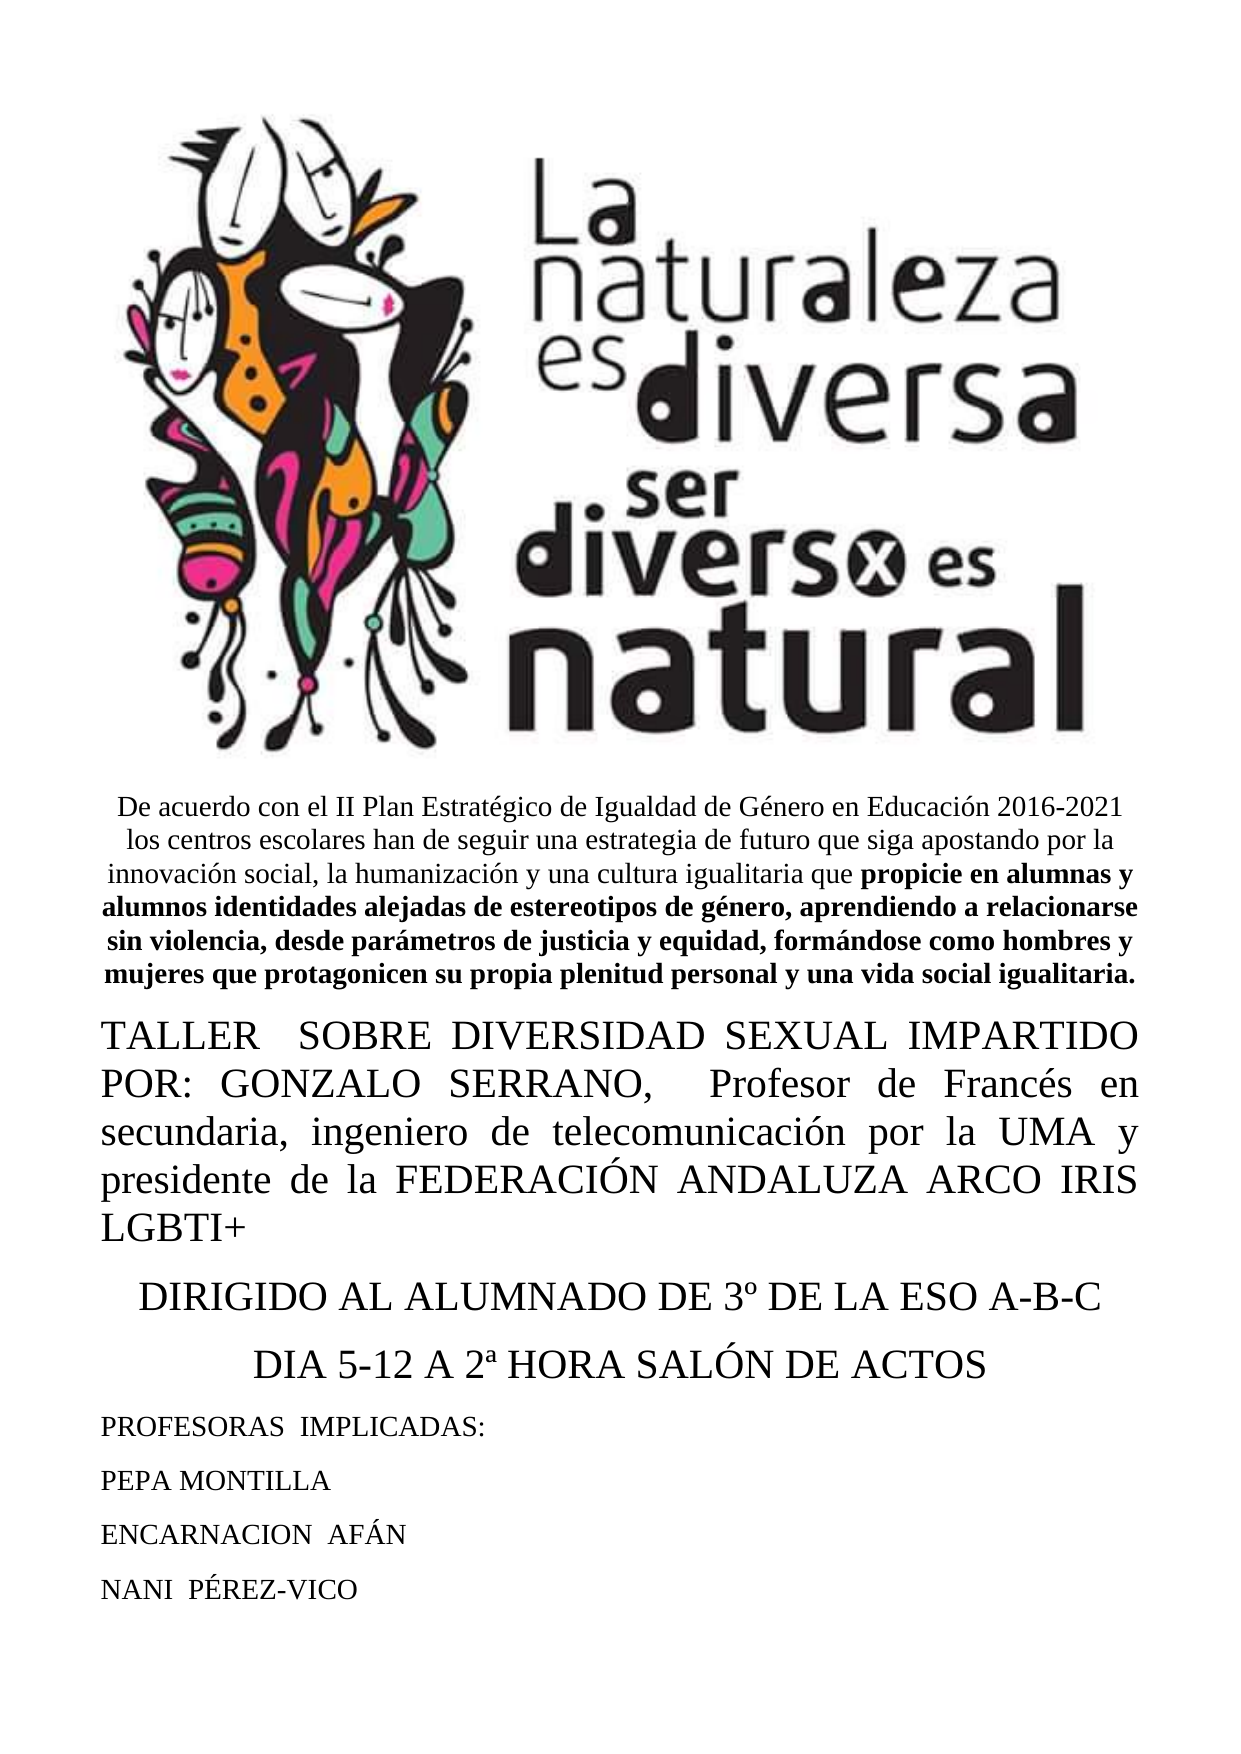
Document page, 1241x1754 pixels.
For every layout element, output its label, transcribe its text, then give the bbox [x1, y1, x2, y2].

text NANI PÉREZ-VICO [100, 1572, 1140, 1605]
text DIA 5-12 A 2ª HORA SALÓN DE ACTOS [100, 1340, 1140, 1388]
text TALLER SOBRE DIVERSIDAD SEXUAL IMPARTIDO POR: GONZALO SERRANO, Profesor de Francés en secundaria, ingeniero de telecomunicación por la UMA y presidente de la FEDERACIÓN ANDALUZA ARCO IRIS LGBTI+ [100, 1011, 1140, 1250]
text ENCARNACION AFÁN [100, 1517, 1140, 1551]
picture [100, 100, 1110, 768]
text PEPA MONTILLA [100, 1463, 1140, 1497]
text DIRIGIDO AL ALUMNADO DE 3º DE LA ESO A-B-C [100, 1271, 1140, 1319]
text PROFESORAS IMPLICADAS: [100, 1409, 1140, 1442]
text De acuerdo con el II Plan Estratégico de Igualdad de Género en Educación 2016-2021 los centros escolares han de seguir una estrategia de futuro que siga apostando por la innovación social, la humanización y una cultura igualitaria que propicie en alumnas y alumnos identidades alejadas de estereotipos de género, aprendiendo a relacionarse sin violencia, desde parámetros de justicia y equidad, formándose como hombres y mujeres que protagonicen su propia plenitud personal y una vida social igualitaria. [100, 789, 1140, 990]
